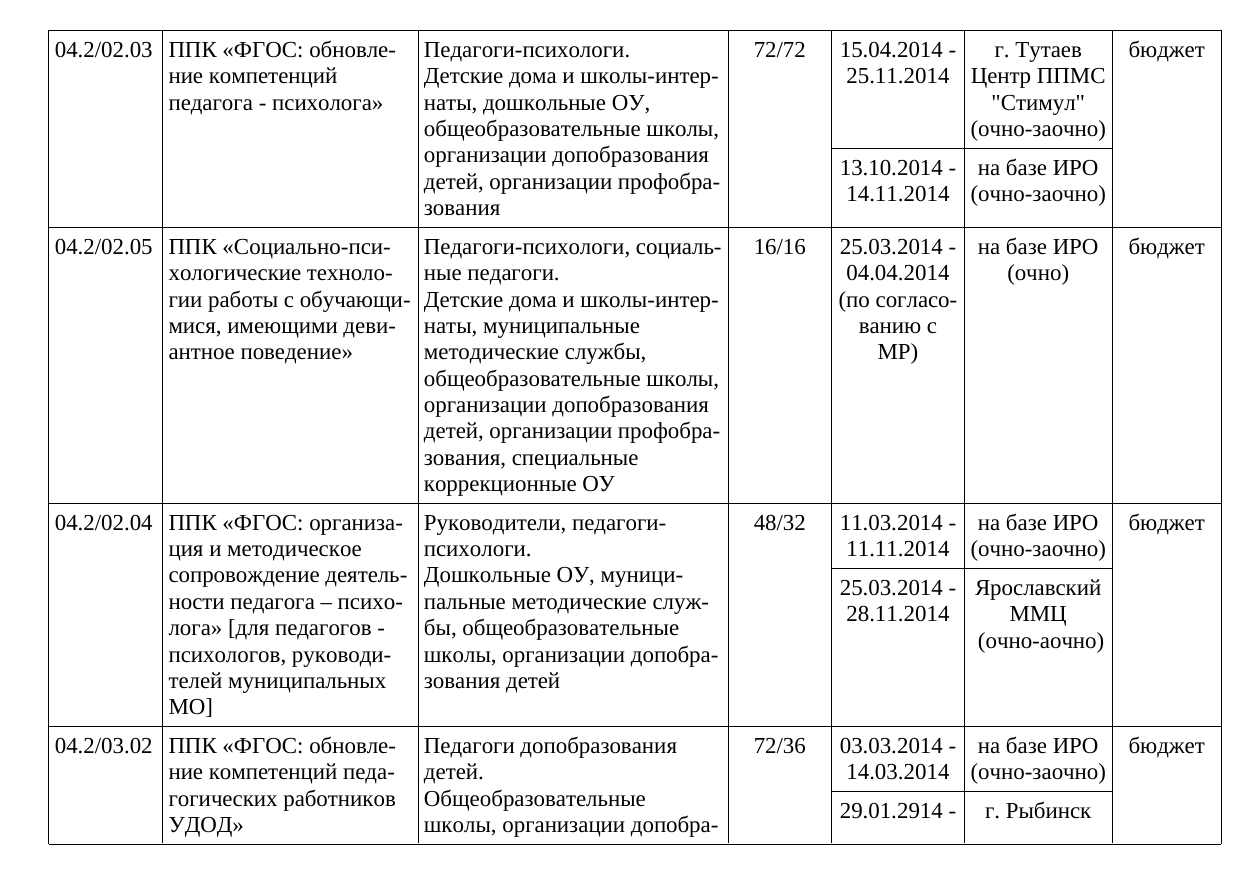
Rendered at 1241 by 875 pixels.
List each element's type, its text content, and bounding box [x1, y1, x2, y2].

table_cell Руководители, педагоги-психологи. Дошкольные ОУ, муници-пальные методические служ-бы, общеобразовательные школы, организации допобра-зования детей [419, 504, 728, 726]
table_cell ППК «ФГОС: обновле-ние компетенций педа-гогических работников УДОД» [163, 727, 418, 843]
table_cell 03.03.2014 - 14.03.2014 [832, 727, 964, 791]
table_cell на базе ИРО (очно-заочно) [965, 727, 1112, 791]
table_cell 11.03.2014 - 11.11.2014 [832, 504, 964, 567]
table_cell бюджет [1113, 228, 1221, 502]
table_cell 04.2/03.02 [49, 727, 162, 843]
table_cell бюджет [1113, 31, 1221, 226]
table_cell 16/16 [729, 228, 831, 502]
table_cell 25.03.2014 - 28.11.2014 [832, 569, 964, 726]
table_cell Педагоги-психологи, социаль-ные педагоги. Детские дома и школы-интер-наты, муниципальные методические службы, общеобразовательные школы, организации допобразования детей, организации профобра-зования, специальные коррекционные ОУ [419, 228, 728, 502]
table_cell на базе ИРО (очно-заочно) [965, 149, 1112, 226]
table_cell 25.03.2014 - 04.04.2014 (по согласо-ванию с МР) [832, 228, 964, 502]
table_cell 04.2/02.04 [49, 504, 162, 726]
table_cell 72/72 [729, 31, 831, 226]
table_cell Педагоги-психологи. Детские дома и школы-интер-наты, дошкольные ОУ, общеобразовательные школы, организации допобразования детей, организации профобра-зования [419, 31, 728, 226]
table_cell на базе ИРО (очно-заочно) [965, 504, 1112, 567]
table_cell на базе ИРО (очно) [965, 228, 1112, 502]
table_cell Педагоги допобразования детей. Общеобразовательные школы, организации допобра-зования детей [419, 727, 728, 843]
table_cell 04.2/02.05 [49, 228, 162, 502]
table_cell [965, 792, 1112, 843]
table_cell ППК «ФГОС: организа-ция и методическое сопровождение деятель-ности педагога – психо-лога» [для педагогов - психологов, руководи-телей муниципальных МО] [163, 504, 418, 726]
table_cell 15.04.2014 - 25.11.2014 [832, 31, 964, 147]
table_cell ППК «Социально-пси-хологические техноло-гии работы с обучающи-мися, имеющими деви-антное поведение» [163, 228, 418, 502]
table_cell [965, 31, 1112, 147]
table_cell ППК «ФГОС: обновле-ние компетенций педагога - психолога» [163, 31, 418, 226]
table_cell 48/32 [729, 504, 831, 726]
table_cell бюджет [1113, 727, 1221, 843]
table_cell бюджет [1113, 504, 1221, 726]
table_cell 13.10.2014 - 14.11.2014 [832, 149, 964, 226]
table_cell 72/36 [729, 727, 831, 843]
table_cell Ярославский ММЦ (очно-аочно) [965, 569, 1112, 726]
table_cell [832, 792, 964, 843]
table_cell 04.2/02.03 [49, 31, 162, 226]
